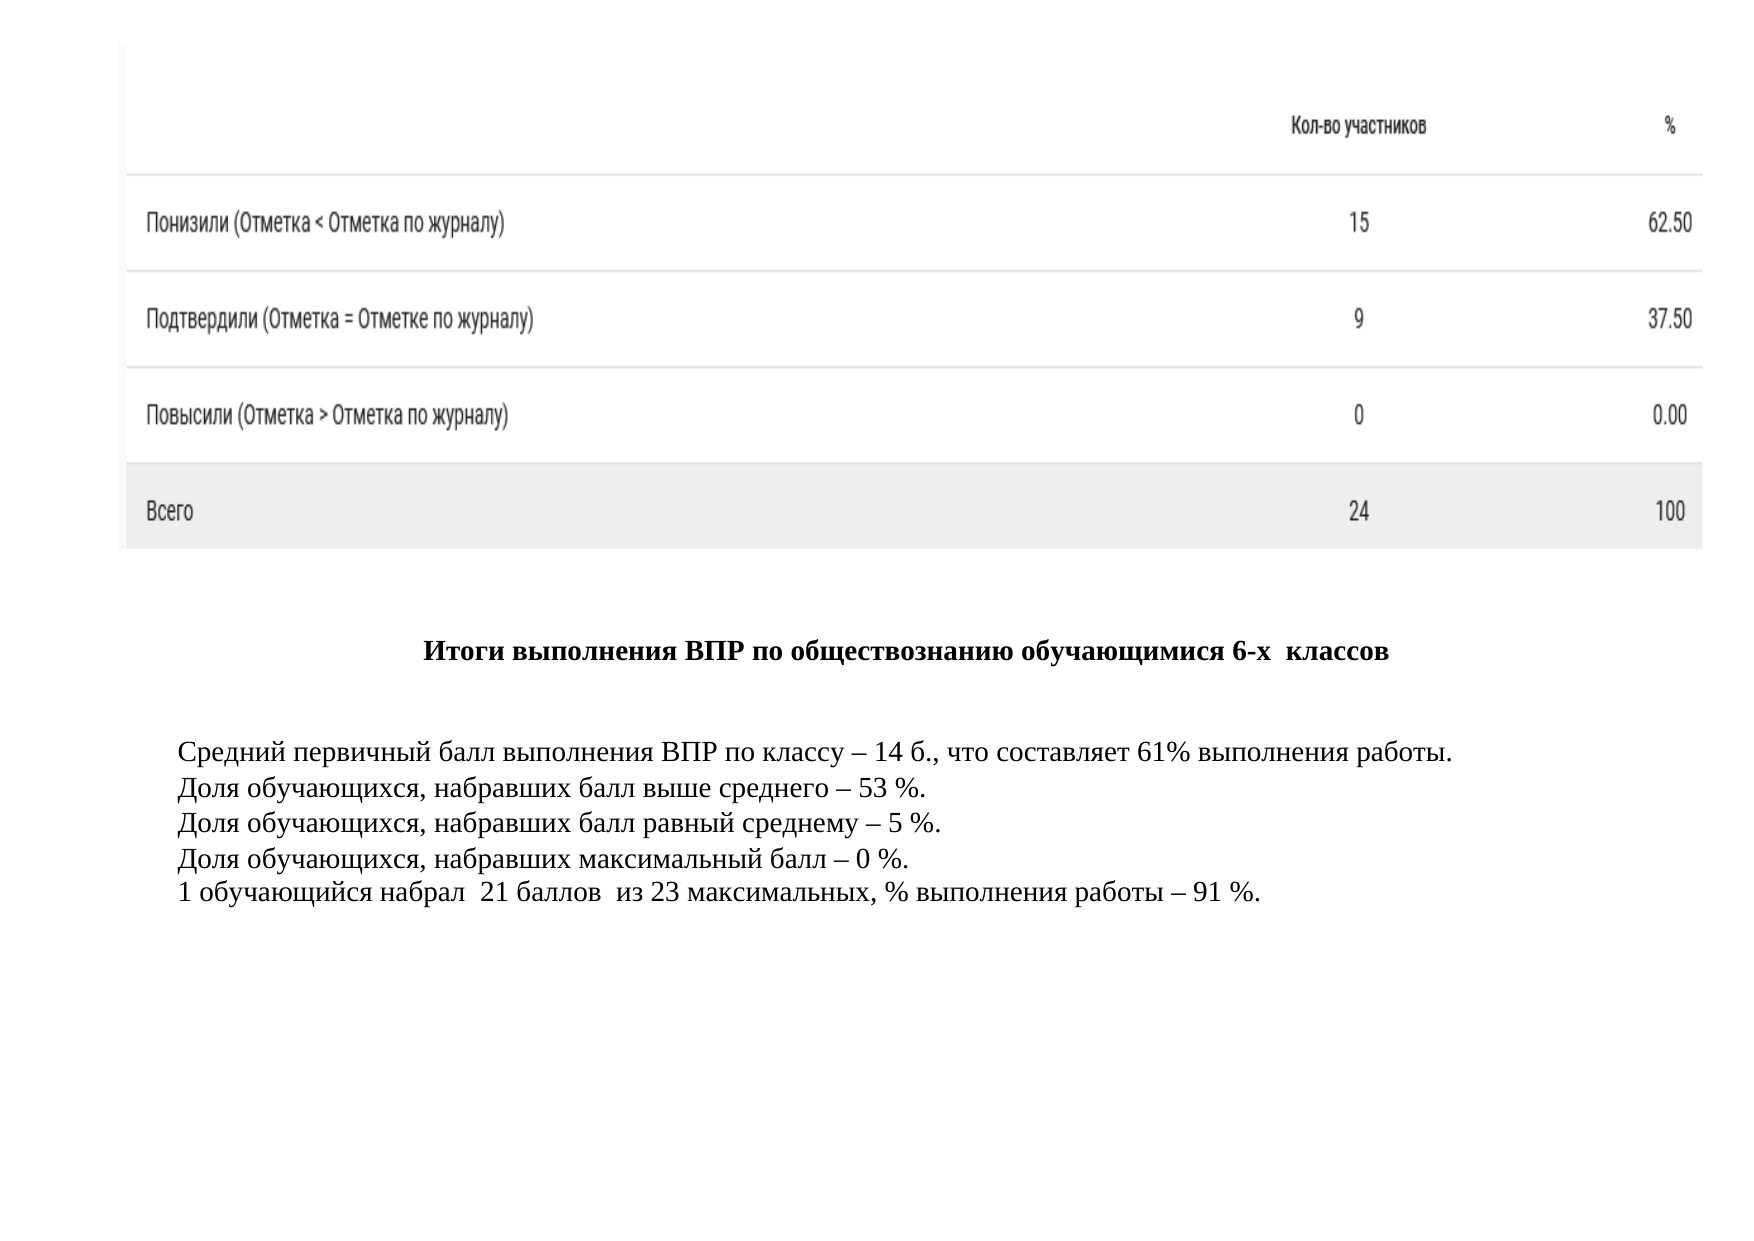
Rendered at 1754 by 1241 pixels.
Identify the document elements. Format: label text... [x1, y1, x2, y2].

text Итоги выполнения ВПР по обществознанию обучающимися 6-х классов [148, 633, 1636, 667]
text Доля обучающихся, набравших максимальный балл – 0 %. [148, 841, 1636, 874]
text Средний первичный балл выполнения ВПР по классу – 14 б., что составляет 61% выполнения работы. [148, 734, 1636, 768]
picture [118, 44, 1703, 549]
text 1 обучающийся набрал 21 баллов из 23 максимальных, % выполнения работы – 91 %. [148, 874, 1650, 908]
text Доля обучающихся, набравших балл выше среднего – 53 %. [148, 770, 1636, 803]
text Доля обучающихся, набравших балл равный среднему – 5 %. [148, 805, 1636, 839]
